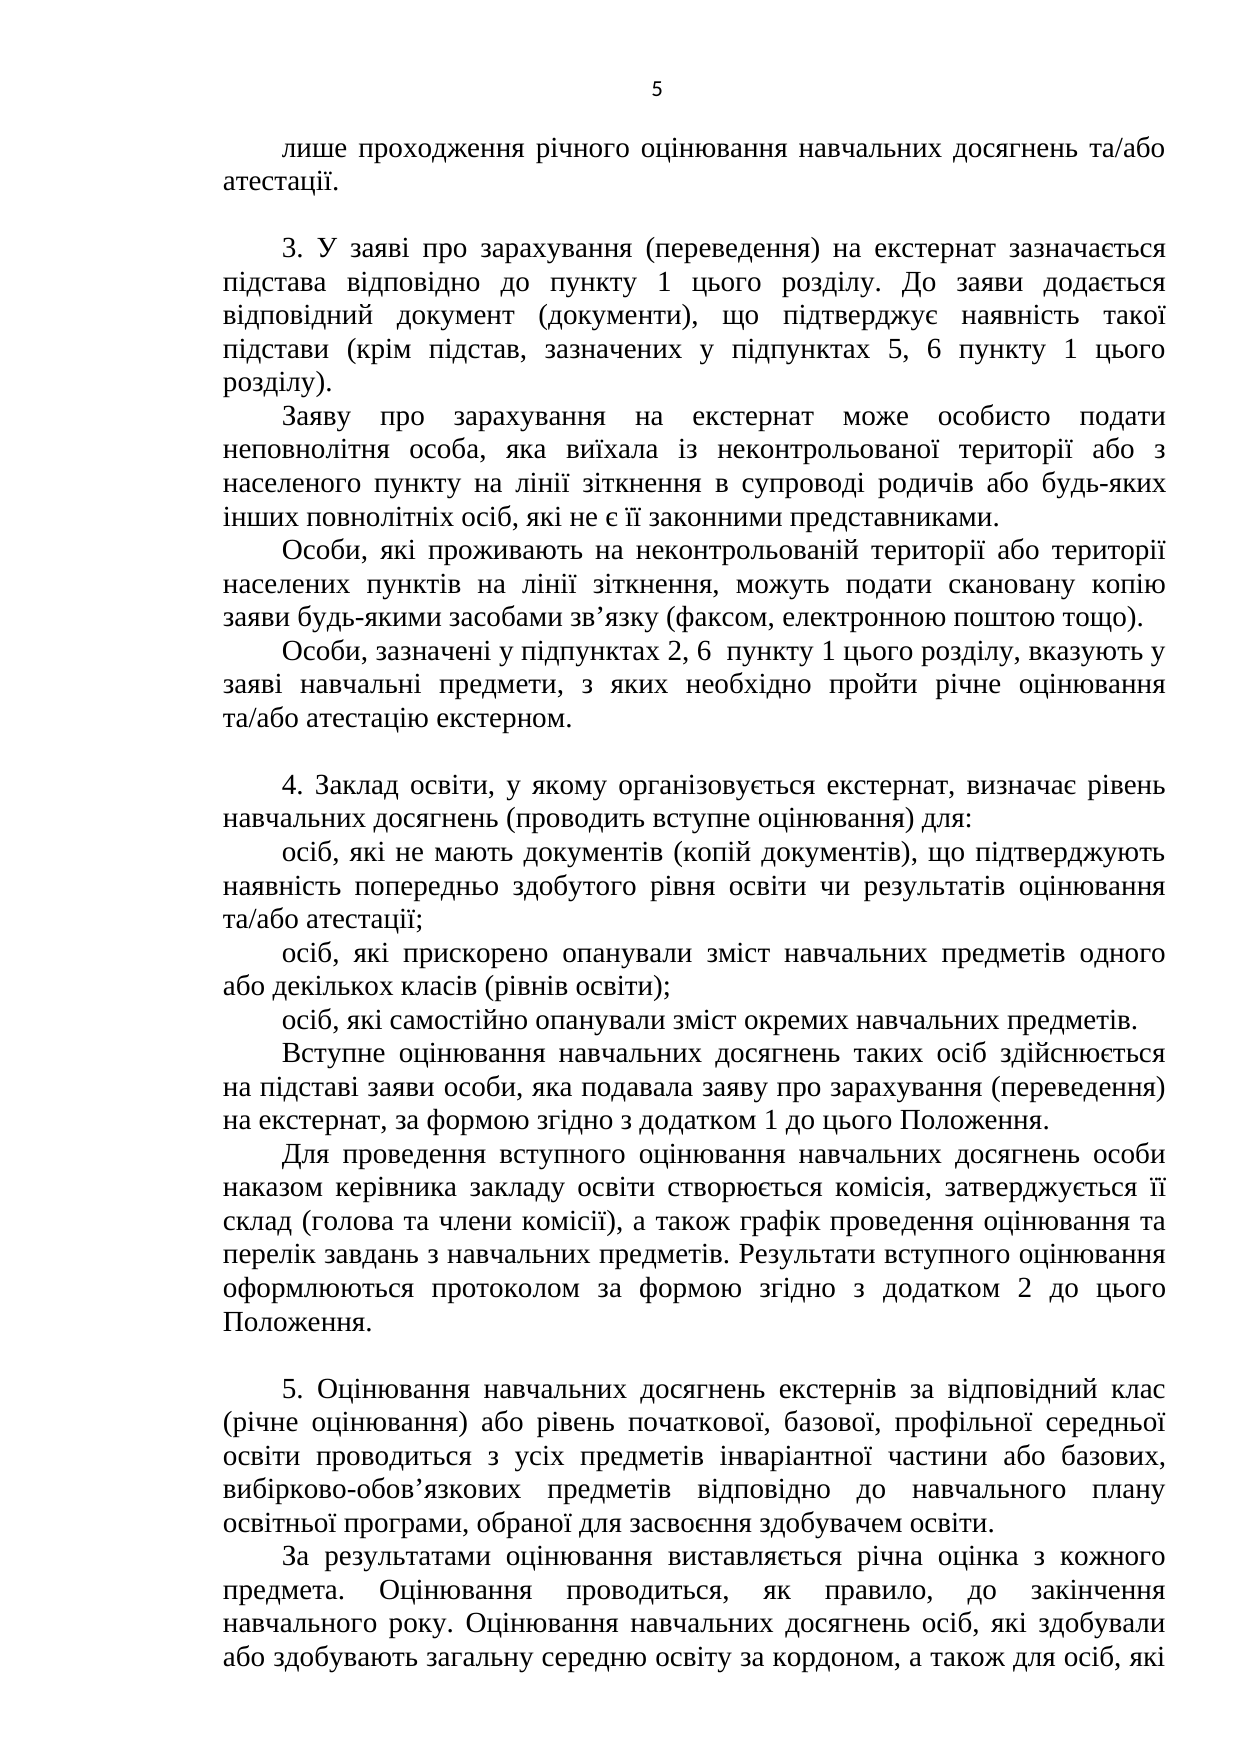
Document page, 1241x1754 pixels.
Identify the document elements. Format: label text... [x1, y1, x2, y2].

text осіб, які не мають документів (копій документів), що підтверджують наявність попередньо здобутого рівня освіти чи результатів оцінювання та/або атестації; [223, 834, 1167, 935]
text Для проведення вступного оцінювання навчальних досягнень особи наказом керівника закладу освіти створюється комісія, затверджується її склад (голова та члени комісії), а також графік проведення оцінювання та перелік завдань з навчальних предметів. Результати вступного оцінювання оформлюються протоколом за формою згідно з додатком 2 до цього Положення. [223, 1136, 1167, 1337]
text Заяву про зарахування на екстернат може особисто подати неповнолітня особа, яка виїхала із неконтрольованої території або з населеного пункту на лінії зіткнення в супроводі родичів або будь-яких інших повнолітніх осіб, які не є її законними представниками. [223, 398, 1167, 532]
text осіб, які самостійно опанували зміст окремих навчальних предметів. [223, 1002, 1167, 1035]
text 5. Оцінювання навчальних досягнень екстернів за відповідний клас (річне оцінювання) або рівень початкової, базової, профільної середньої освіти проводиться з усіх предметів інваріантної частини або базових, вибірково-обов’язкових предметів відповідно до навчального плану освітньої програми, обраної для засвоєння здобувачем освіти. [223, 1371, 1167, 1538]
text осіб, які прискорено опанували зміст навчальних предметів одного або декількох класів (рівнів освіти); [223, 935, 1167, 1002]
text Особи, які проживають на неконтрольованій території або території населених пунктів на лінії зіткнення, можуть подати скановану копію заяви будь-якими засобами зв’язку (факсом, електронною поштою тощо). [223, 532, 1167, 633]
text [223, 1538, 1167, 1673]
text 3. У заяві про зарахування (переведення) на екстернат зазначається підстава відповідно до пункту 1 цього розділу. До заяви додається відповідний документ (документи), що підтверджує наявність такої підстави (крім підстав, зазначених у підпунктах 5, 6 пункту 1 цього розділу). [223, 230, 1167, 398]
text 4. Заклад освіти, у якому організовується екстернат, визначає рівень навчальних досягнень (проводить вступне оцінювання) для: [223, 767, 1167, 834]
text лише проходження річного оцінювання навчальних досягнень та/або атестації. [223, 130, 1167, 197]
text Вступне оцінювання навчальних досягнень таких осіб здійснюється на підставі заяви особи, яка подавала заяву про зарахування (переведення) на екстернат, за формою згідно з додатком 1 до цього Положення. [223, 1035, 1167, 1136]
text Особи, зазначені у підпунктах 2, 6 пункту 1 цього розділу, вказують у заяві навчальні предмети, з яких необхідно пройти річне оцінювання та/або атестацію екстерном. [223, 633, 1167, 733]
